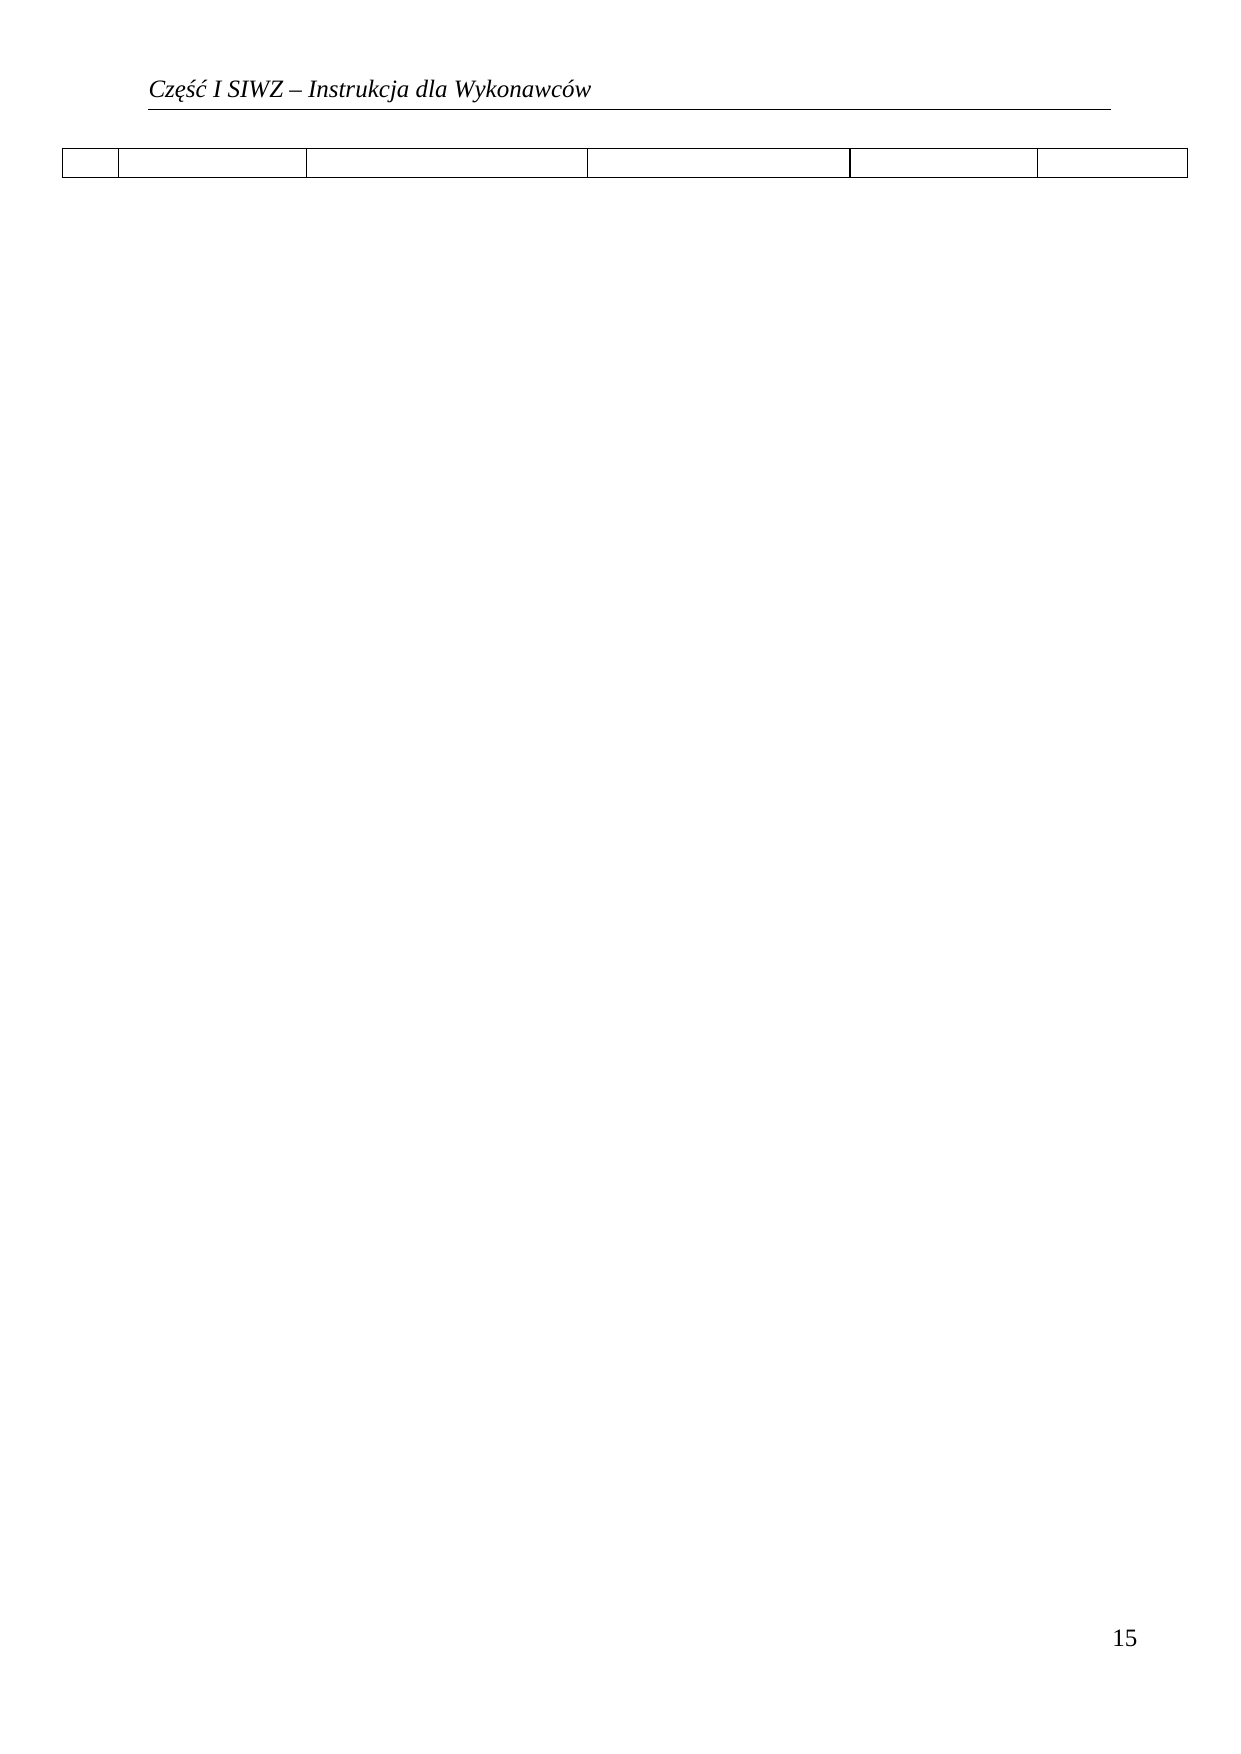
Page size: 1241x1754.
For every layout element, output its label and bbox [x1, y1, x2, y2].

table_cell [1038, 149, 1187, 177]
table_cell [307, 149, 587, 177]
table_cell [63, 149, 118, 177]
table_cell [119, 149, 306, 177]
table_cell [851, 149, 1037, 177]
table_cell [588, 149, 849, 177]
